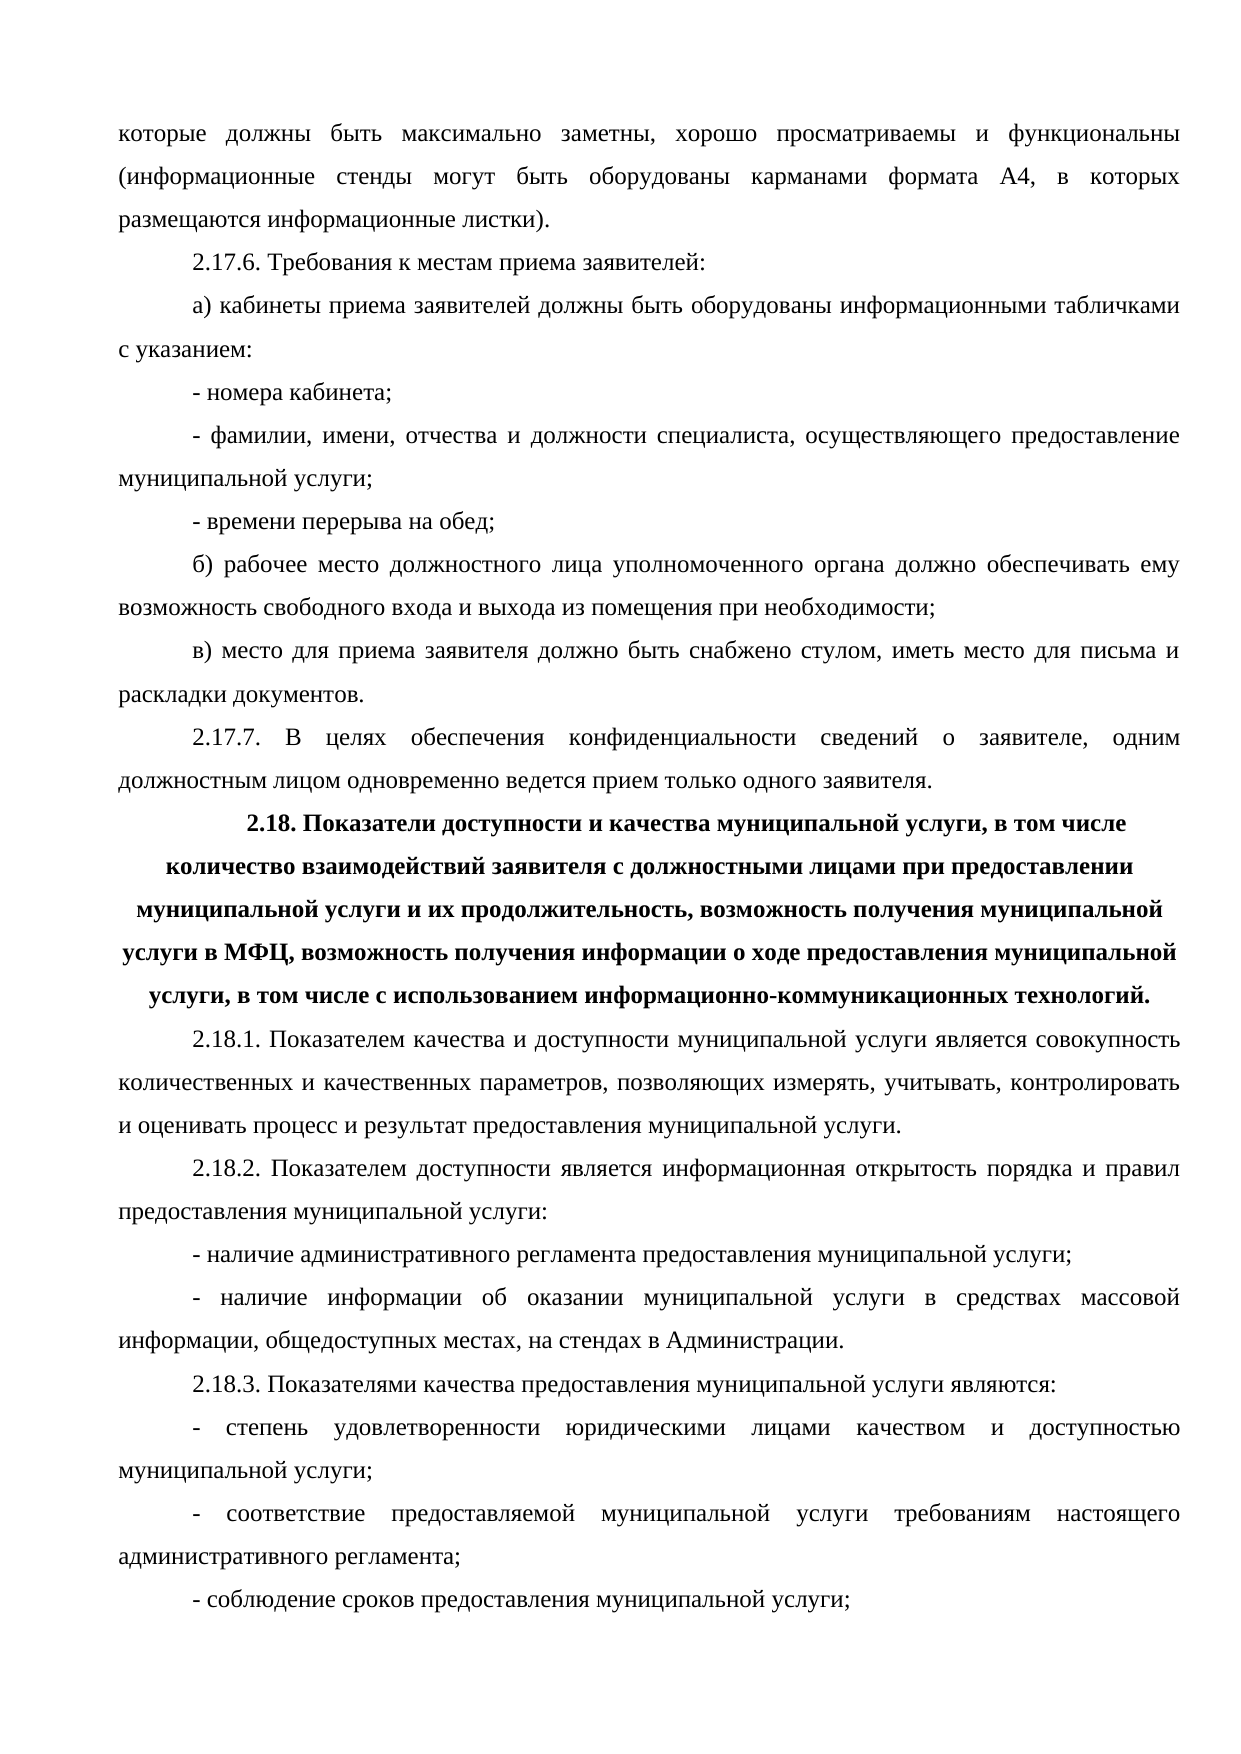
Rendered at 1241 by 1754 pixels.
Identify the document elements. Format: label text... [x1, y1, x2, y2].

text - наличие административного регламента предоставления муниципальной услуги; [118, 1239, 1181, 1268]
text б) рабочее место должностного лица уполномоченного органа должно обеспечивать ему возможность свободного входа и выхода из помещения при необходимости; [118, 549, 1181, 621]
text - времени перерыва на обед; [118, 506, 1181, 535]
text а) кабинеты приема заявителей должны быть оборудованы информационными табличками с указанием: [118, 291, 1181, 362]
text - соблюдение сроков предоставления муниципальной услуги; [118, 1584, 1181, 1613]
text - степень удовлетворенности юридическими лицами качеством и доступностью муниципальной услуги; [118, 1412, 1181, 1484]
text - наличие информации об оказании муниципальной услуги в средствах массовой информации, общедоступных местах, на стендах в Администрации. [118, 1282, 1181, 1354]
text 2.17.6. Требования к местам приема заявителей: [118, 247, 1181, 276]
text 2.18.1. Показателем качества и доступности муниципальной услуги является совокупность количественных и качественных параметров, позволяющих измерять, учитывать, контролировать и оценивать процесс и результат предоставления муниципальной услуги. [118, 1024, 1181, 1139]
text 2.18.2. Показателем доступности является информационная открытость порядка и правил предоставления муниципальной услуги: [118, 1153, 1181, 1225]
text - номера кабинета; [118, 377, 1181, 406]
text - фамилии, имени, отчества и должности специалиста, осуществляющего предоставление муниципальной услуги; [118, 420, 1181, 492]
text 2.18. Показатели доступности и качества муниципальной услуги, в том числе количество взаимодействий заявителя с должностными лицами при предоставлении муниципальной услуги и их продолжительность, возможность получения муниципальной услуги в МФЦ, возможность получения информации о ходе предоставления муниципальной услуги, в том числе с использованием информационно-коммуникационных технологий. [118, 808, 1181, 1009]
text 2.17.7. В целях обеспечения конфиденциальности сведений о заявителе, одним должностным лицом одновременно ведется прием только одного заявителя. [118, 722, 1181, 794]
text 2.18.3. Показателями качества предоставления муниципальной услуги являются: [118, 1369, 1181, 1397]
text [118, 118, 1181, 233]
text в) место для приема заявителя должно быть снабжено стулом, иметь место для письма и раскладки документов. [118, 636, 1181, 707]
text - соответствие предоставляемой муниципальной услуги требованиям настоящего административного регламента; [118, 1498, 1181, 1570]
